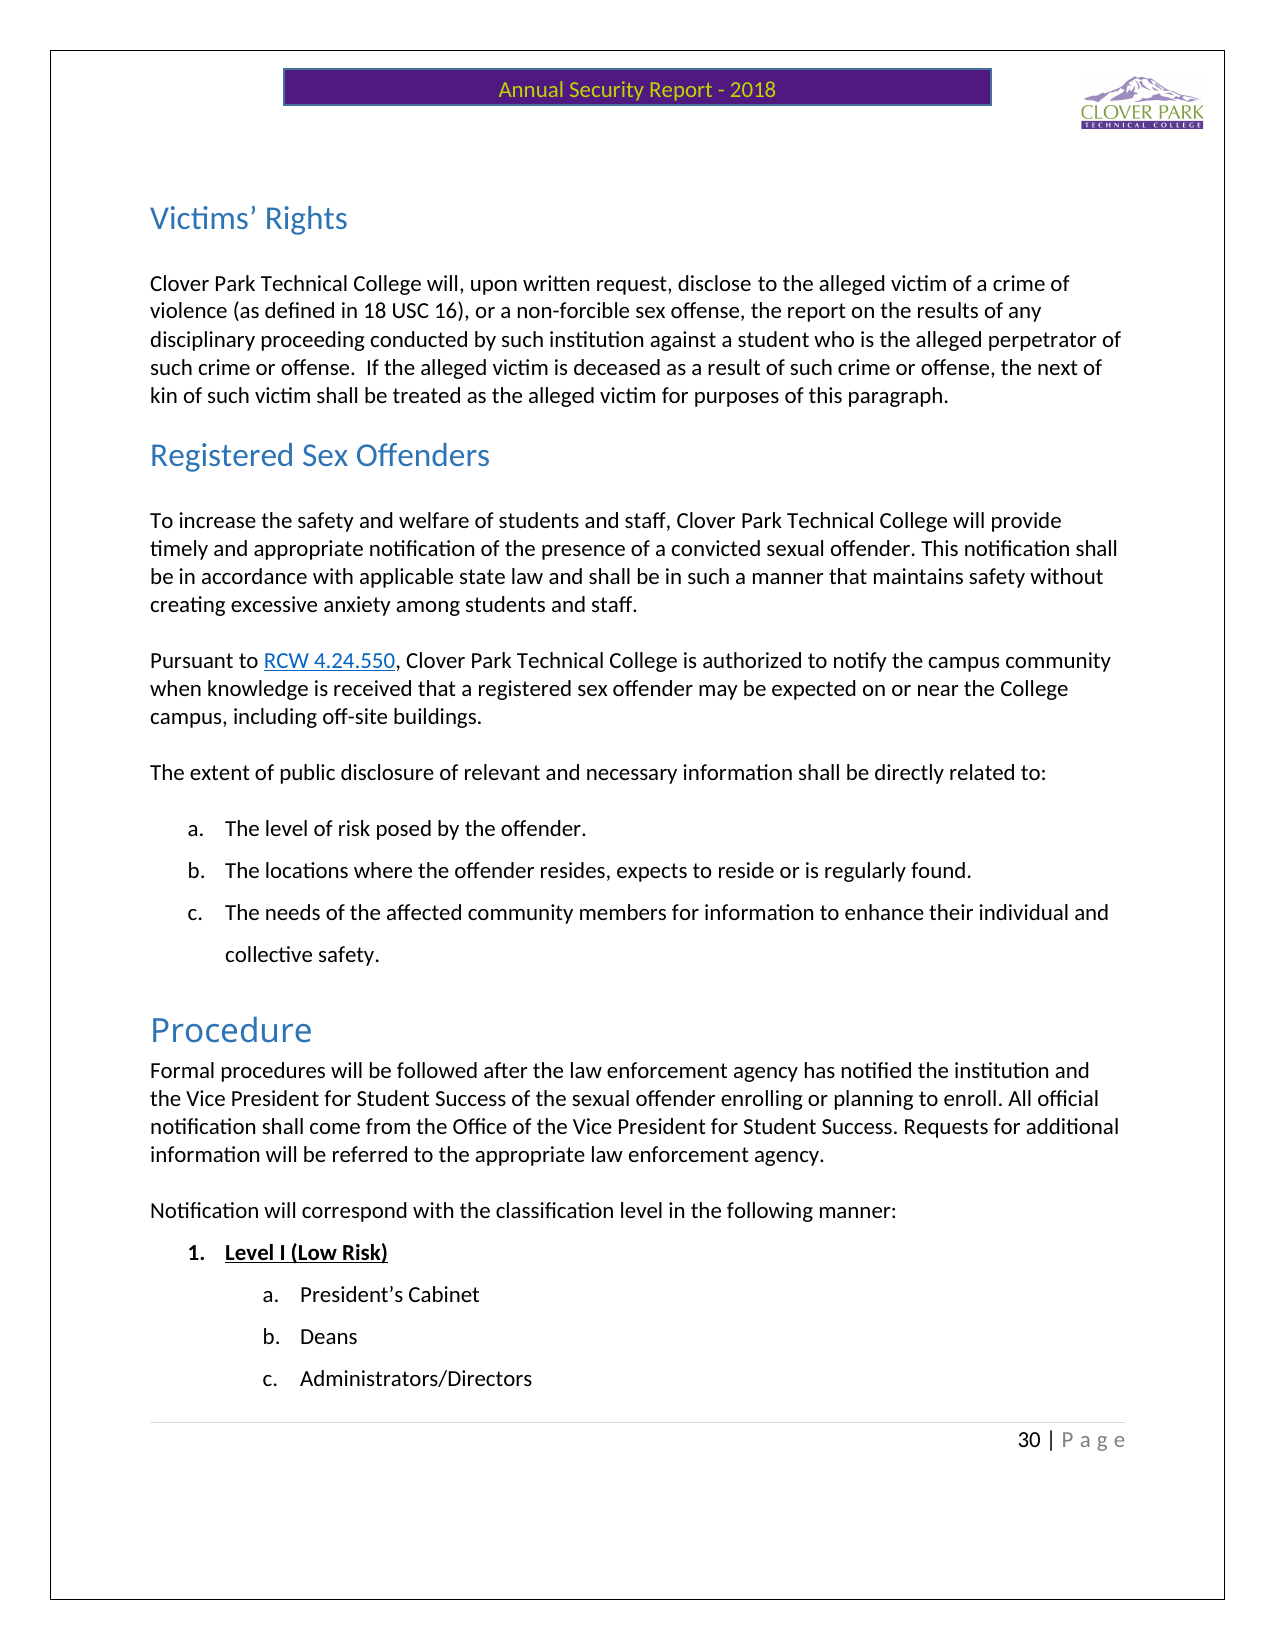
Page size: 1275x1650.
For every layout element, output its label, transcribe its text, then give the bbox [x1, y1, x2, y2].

list Administrators/Directors [262, 1364, 1125, 1392]
subtitle Victims’ Rights [150, 197, 1125, 237]
text To increase the safety and welfare of students and staff, Clover Park Technical College will provide timely and appropriate notification of the presence of a convicted sexual offender. This notification shall be in accordance with applicable state law and shall be in such a manner that maintains safety without creating excessive anxiety among students and staff. [150, 506, 1125, 618]
text Pursuant to RCW 4.24.550, Clover Park Technical College is authorized to notify the campus community when knowledge is received that a registered sex offender may be expected on or near the College campus, including off-site buildings. [150, 646, 1125, 730]
subtitle Procedure [150, 1007, 1125, 1052]
subtitle Registered Sex Offenders [150, 434, 1125, 474]
list President’s Cabinet [262, 1280, 1125, 1308]
list Level I (Low Risk) [187, 1238, 1125, 1266]
text Formal procedures will be followed after the law enforcement agency has notified the institution and the Vice President for Student Success of the sexual offender enrolling or planning to enroll. All official notification shall come from the Office of the Vice President for Student Success. Requests for additional information will be referred to the appropriate law enforcement agency. [150, 1056, 1125, 1168]
list The level of risk posed by the offender. [187, 814, 1125, 842]
text Clover Park Technical College will, upon written request, disclose to the alleged victim of a crime of violence (as defined in 18 USC 16), or a non-forcible sex offense, the report on the results of any disciplinary proceeding conducted by such institution against a student who is the alleged perpetrator of such crime or offense. If the alleged victim is deceased as a result of such crime or offense, the next of kin of such victim shall be treated as the alleged victim for purposes of this paragraph. [150, 269, 1125, 409]
list The locations where the offender resides, expects to reside or is regularly found. [187, 856, 1125, 884]
picture [1081, 76, 1204, 129]
text Notification will correspond with the classification level in the following manner: [150, 1196, 1125, 1224]
list The needs of the affected community members for information to enhance their individual and collective safety. [187, 898, 1125, 968]
list Deans [262, 1322, 1125, 1350]
text The extent of public disclosure of relevant and necessary information shall be directly related to: [150, 758, 1125, 786]
